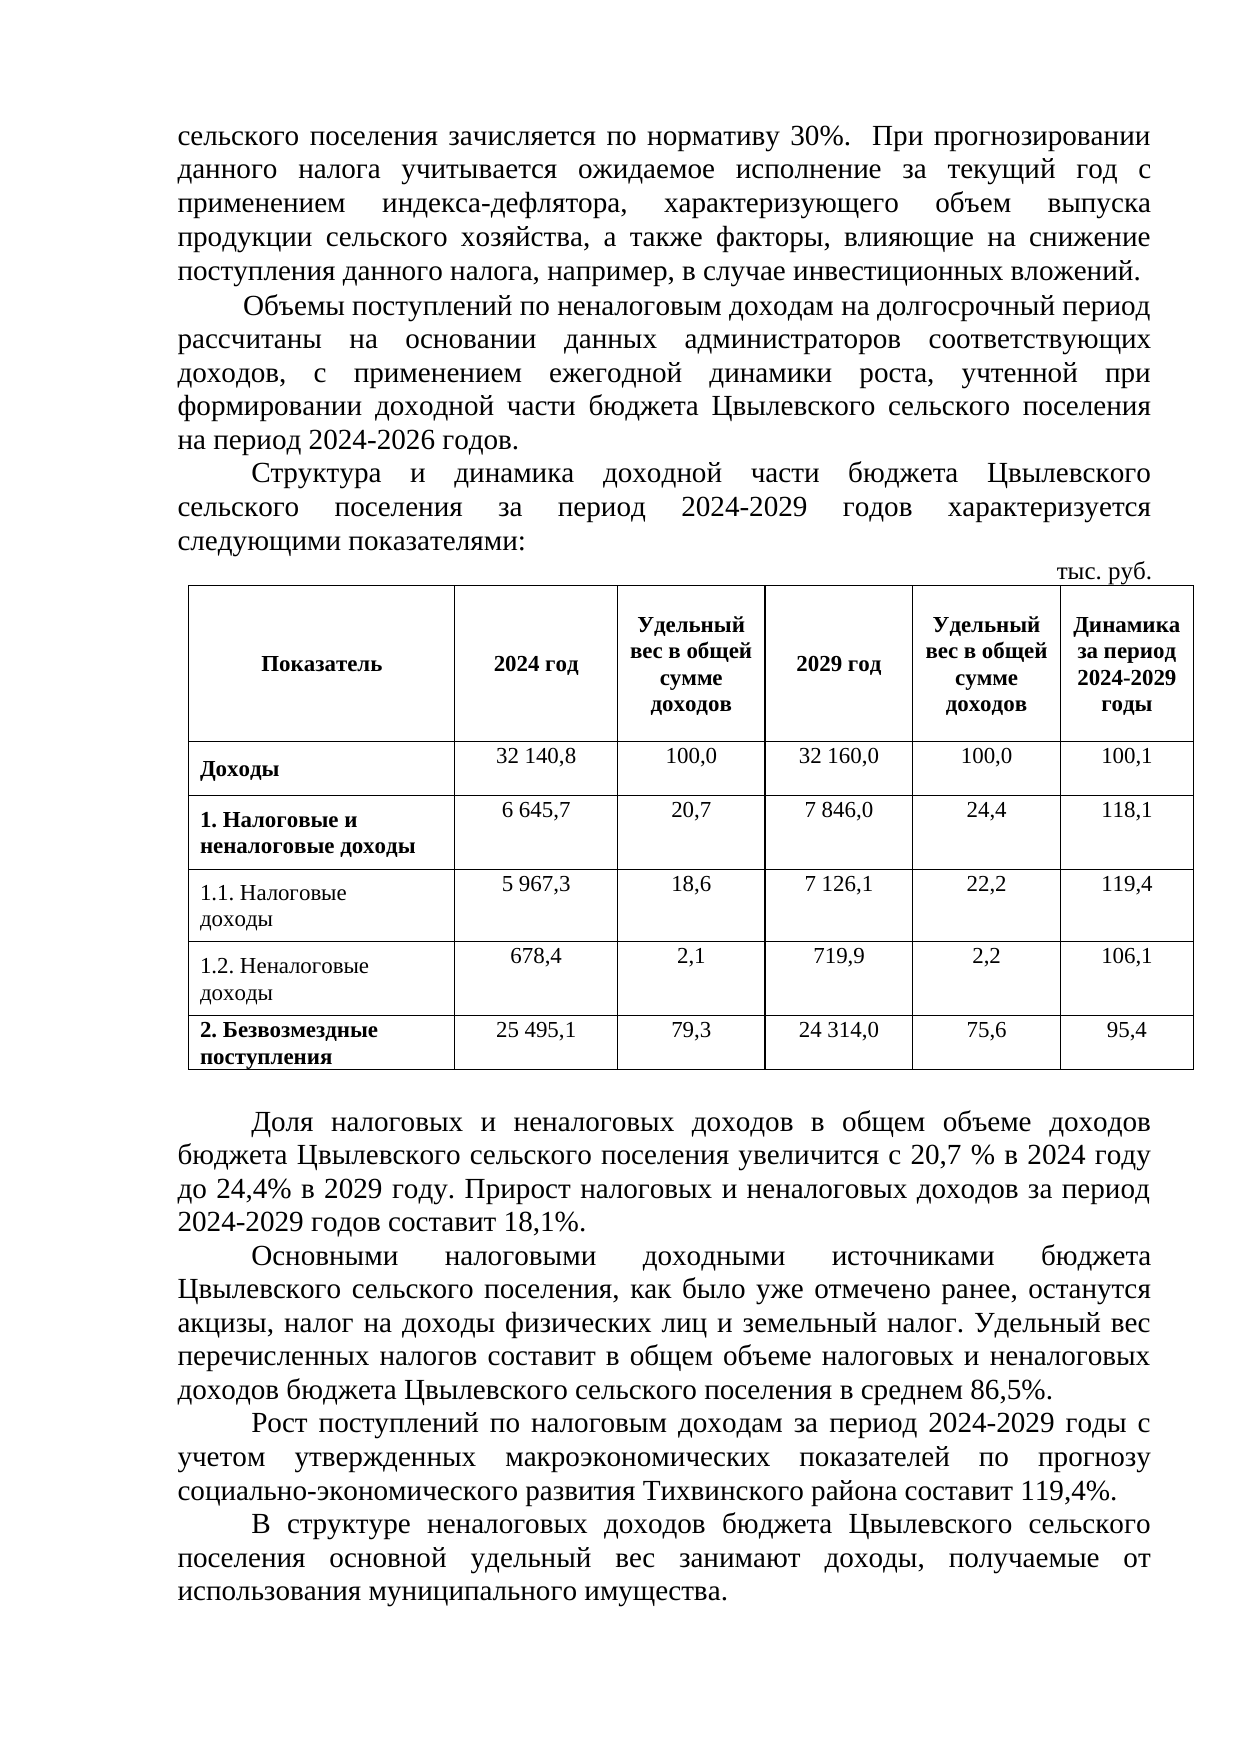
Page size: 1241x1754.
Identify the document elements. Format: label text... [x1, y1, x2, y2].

table_cell 719,9 [766, 942, 912, 1015]
table_cell 6 645,7 [455, 796, 617, 869]
table_header Удельный вес в общей сумме доходов [618, 586, 764, 741]
table_cell 32 140,8 [455, 742, 617, 795]
table_cell 678,4 [455, 942, 617, 1015]
table_cell 2. Безвозмездные поступления [189, 1016, 454, 1069]
text тыс. руб. [177, 556, 1152, 585]
text Объемы поступлений по неналоговым доходам на долгосрочный период рассчитаны на основании данных администраторов соответствующих доходов, с применением ежегодной динамики роста, учтенной при формировании доходной части бюджета Цвылевского сельского поселения на период 2024-2026 годов. [177, 288, 1152, 456]
table_cell 24,4 [913, 796, 1060, 869]
table_cell 100,0 [913, 742, 1060, 795]
table_header 2024 год [455, 586, 617, 741]
table_cell 95,4 [1061, 1016, 1193, 1069]
table_cell Доходы [189, 742, 454, 795]
table_cell 22,2 [913, 870, 1060, 941]
table_cell 75,6 [913, 1016, 1060, 1069]
table_header 2029 год [766, 586, 912, 741]
text Структура и динамика доходной части бюджета Цвылевского сельского поселения за период 2024-2029 годов характеризуется следующими показателями: [177, 456, 1152, 556]
table_cell 5 967,3 [455, 870, 617, 941]
table_cell 106,1 [1061, 942, 1193, 1015]
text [177, 118, 1152, 288]
table_cell 25 495,1 [455, 1016, 617, 1069]
table_cell 7 846,0 [766, 796, 912, 869]
table_cell 1.1. Налоговые доходы [189, 870, 454, 941]
table_cell 18,6 [618, 870, 764, 941]
table_cell 100,0 [618, 742, 764, 795]
table_cell 1.2. Неналоговые доходы [189, 942, 454, 1015]
table_cell 118,1 [1061, 796, 1193, 869]
table_cell 2,2 [913, 942, 1060, 1015]
table_header Показатель [189, 586, 454, 741]
text В структуре неналоговых доходов бюджета Цвылевского сельского поселения основной удельный вес занимают доходы, получаемые от использования муниципального имущества. [177, 1506, 1152, 1607]
text Рост поступлений по налоговым доходам за период 2024-2029 годы с учетом утвержденных макроэкономических показателей по прогнозу социально-экономического развития Тихвинского района составит 119,4%. [177, 1406, 1152, 1506]
table_cell 1. Налоговые и неналоговые доходы [189, 796, 454, 869]
table_cell 7 126,1 [766, 870, 912, 941]
table_cell 32 160,0 [766, 742, 912, 795]
text Основными налоговыми доходными источниками бюджета Цвылевского сельского поселения, как было уже отмечено ранее, останутся акцизы, налог на доходы физических лиц и земельный налог. Удельный вес перечисленных налогов составит в общем объеме налоговых и неналоговых доходов бюджета Цвылевского сельского поселения в среднем 86,5%. [177, 1238, 1152, 1406]
table_cell 119,4 [1061, 870, 1193, 941]
table_cell 2,1 [618, 942, 764, 1015]
table_cell 79,3 [618, 1016, 764, 1069]
table_cell 100,1 [1061, 742, 1193, 795]
table_header Удельный вес в общей сумме доходов [913, 586, 1060, 741]
table_cell 24 314,0 [766, 1016, 912, 1069]
text Доля налоговых и неналоговых доходов в общем объеме доходов бюджета Цвылевского сельского поселения увеличится с 20,7 % в 2024 году до 24,4% в 2029 году. Прирост налоговых и неналоговых доходов за период 2024-2029 годов составит 18,1%. [177, 1104, 1152, 1238]
table_cell 20,7 [618, 796, 764, 869]
table_header Динамика за период 2024-2029 годы [1061, 586, 1193, 741]
